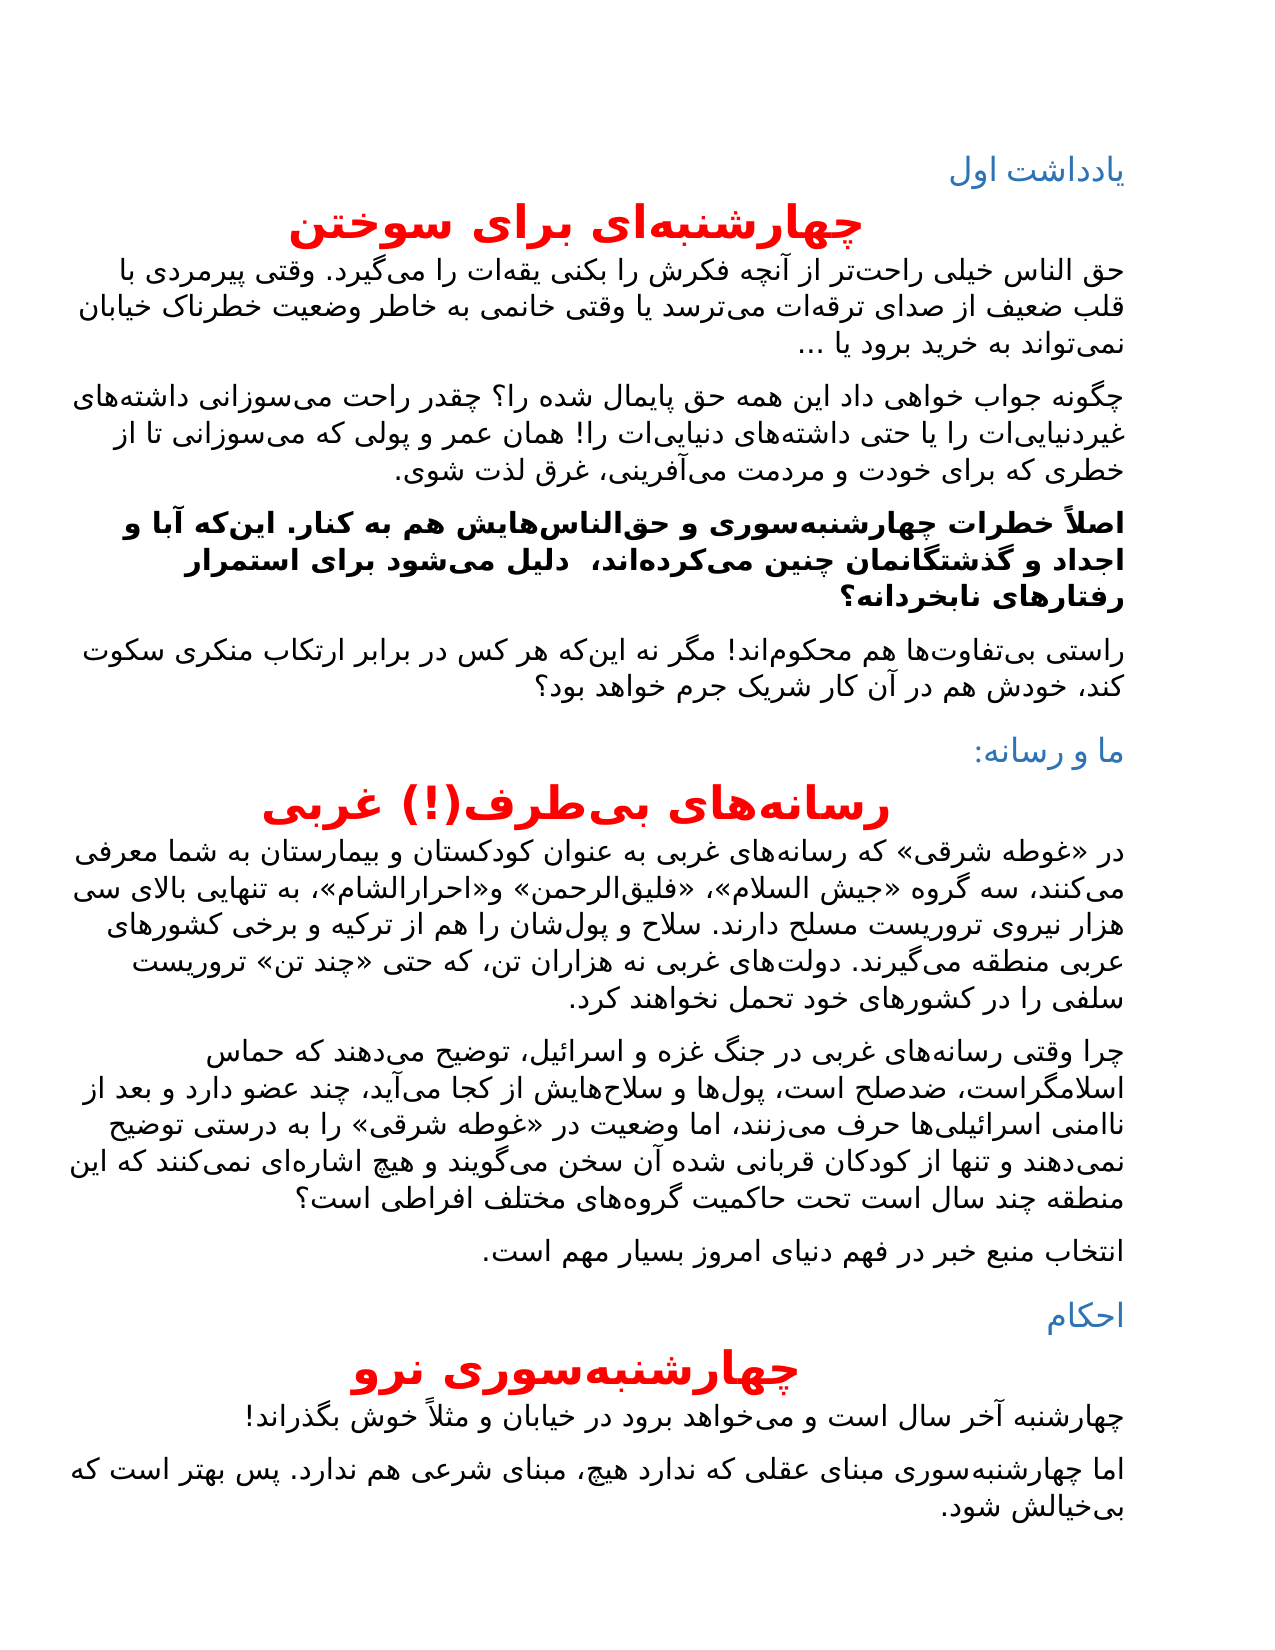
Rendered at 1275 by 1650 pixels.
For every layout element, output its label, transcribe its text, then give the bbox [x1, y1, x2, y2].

subtitle چهارشنبه‌ای برای سوختن [66, 196, 1087, 249]
text انتخاب منبع خبر در فهم دنیای امروز بسیار مهم است. [66, 1234, 1125, 1268]
subtitle احکام [66, 1296, 1125, 1334]
text اما چهارشنبه‌سوری مبنای عقلی که ندارد هیچ، مبنای شرعی هم ندارد. پس بهتر است که بی‌خیالش شود. [66, 1452, 1125, 1523]
text در «غوطه شرقى» كه رسانه‌هاى غربى به عنوان كودكستان و بيمارستان به شما معرفى مى‌كنند، سه گروه «جيش السلام»، «فليق‌الرحمن» و«احرار‌الشام»، به تنهایی بالای سی هزار نيروى تروریست مسلح دارند. سلاح و پول‌شان را هم از ترکیه و برخی کشورهای عربی منطقه می‌گیرند. دولت‌هاى غربى نه هزاران تن، كه حتى «چند تن» تروریست سلفى را در كشورهاى خود تحمل نخواهند كرد. [66, 834, 1125, 1015]
text چگونه جواب خواهی داد این همه حق پایمال شده را؟ چقدر راحت می‌سوزانی داشته‌های غیردنیایی‌ات را یا حتی داشته‌های دنیایی‌ات را! همان عمر و پولی که می‌سوزانی تا از خطری که برای خودت و مردمت می‌آفرینی، غرق لذت شوی. [66, 380, 1125, 487]
subtitle چهارشنبه‌سوری نرو [66, 1342, 1087, 1395]
subtitle رسانه‌های بی‌طرف(!) غربی [66, 777, 1087, 830]
text چهارشنبه آخر سال است و می‌خواهد برود در خیابان و مثلاً خوش بگذراند! [66, 1399, 1125, 1433]
subtitle ما و رسانه: [66, 731, 1125, 770]
text اصلاً خطرات چهارشنبه‌سوری و حق‌الناس‌هایش هم به کنار. این‌که آبا و اجداد و گذشتگانمان چنین می‌کرده‌اند، دلیل می‌شود برای استمرار رفتارهای نابخردانه؟ [66, 506, 1125, 614]
subtitle یادداشت اول [66, 150, 1125, 188]
text راستی بی‌تفاوت‌ها هم محکوم‌اند! مگر نه این‌که هر کس در برابر ارتکاب منکری سکوت کند، خودش هم در آن کار شریک جرم خواهد بود؟ [66, 633, 1125, 704]
text چرا وقتى رسانه‌هاى غربى در جنگ غزه و اسرائيل، توضيح مى‌دهند كه حماس اسلامگراست، ضدصلح است، پول‌ها و سلاح‌هايش از كجا مى‌آيد، چند عضو دارد و بعد از ناامنى اسرائيلى‌ها حرف مى‌زنند، اما وضعيت در «غوطه شرقى» را به درستى توضيح نمى‌دهند و تنها از كودكان قربانى شده آن سخن مى‌گويند و هيچ اشاره‌اى نمى‌كنند كه اين منطقه چند سال است تحت حاكميت گروه‌هاى مختلف افراطی است؟ [66, 1034, 1125, 1215]
text حق الناس خیلی راحت‌تر از آنچه فکرش را بکنی یقه‌ات را می‌گیرد. وقتی پیرمردی با قلب ضعیف از صدای ترقه‌ات می‌ترسد یا وقتی خانمی به خاطر وضعیت خطرناک خیابان نمی‌تواند به خرید برود یا ... [66, 253, 1125, 360]
